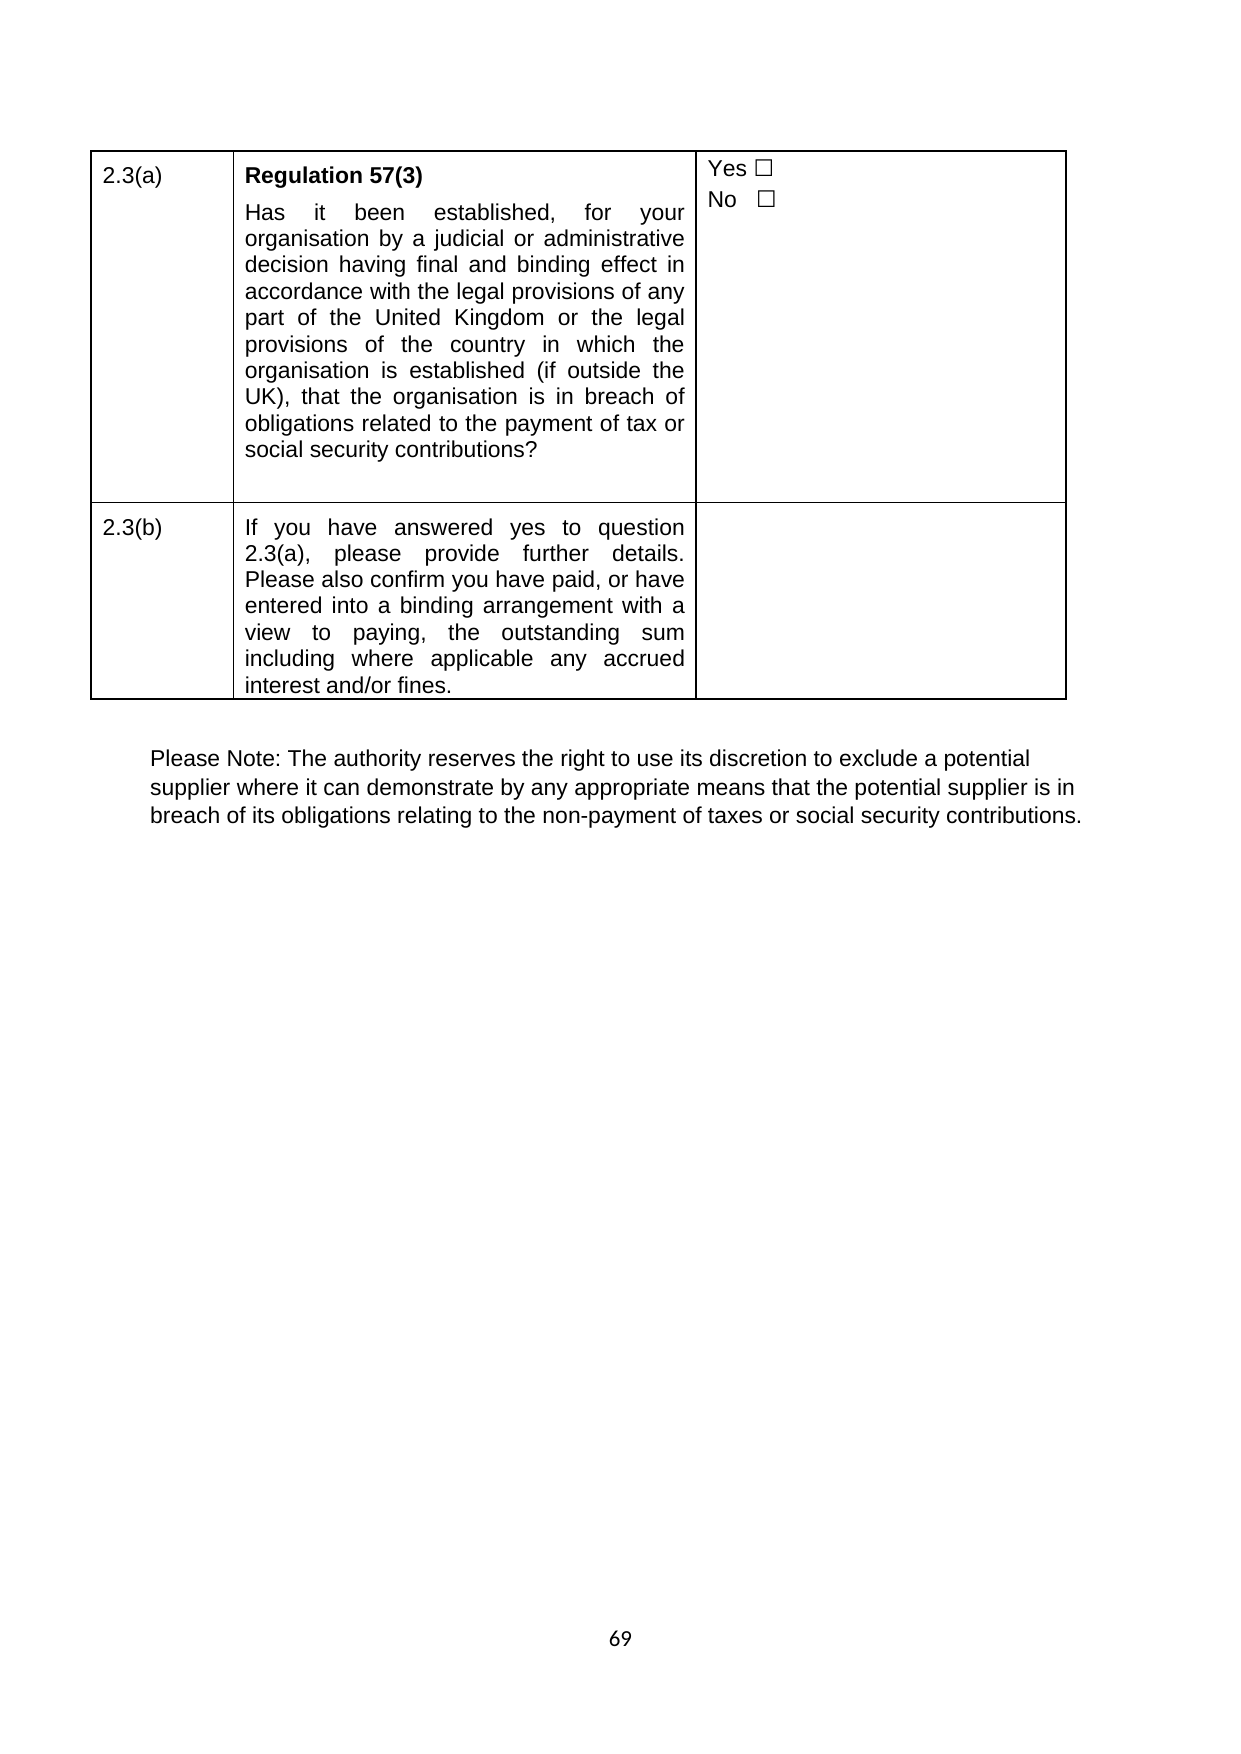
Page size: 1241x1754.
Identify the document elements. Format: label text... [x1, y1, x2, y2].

table_cell 2.3(b) [92, 503, 233, 698]
table_cell Yes ☐ No ☐ [697, 152, 1065, 501]
text Please Note: The authority reserves the right to use its discretion to exclude a potential supplier where it can demonstrate by any appropriate means that the potential supplier is in breach of its obligations relating to the non-payment of taxes or social security contributions. [150, 745, 1090, 828]
table_cell If you have answered yes to question 2.3(a), please provide further details. Please also confirm you have paid, or have entered into a binding arrangement with a view to paying, the outstanding sum including where applicable any accrued interest and/or fines. [234, 503, 695, 698]
table_cell Regulation 57(3) Has it been established, for your organisation by a judicial or administrative decision having final and binding effect in accordance with the legal provisions of any part of the United Kingdom or the legal provisions of the country in which the organisation is established (if outside the UK), that the organisation is in breach of obligations related to the payment of tax or social security contributions? [234, 152, 695, 501]
table_cell 2.3(a) [92, 152, 233, 501]
table_cell [697, 503, 1065, 698]
